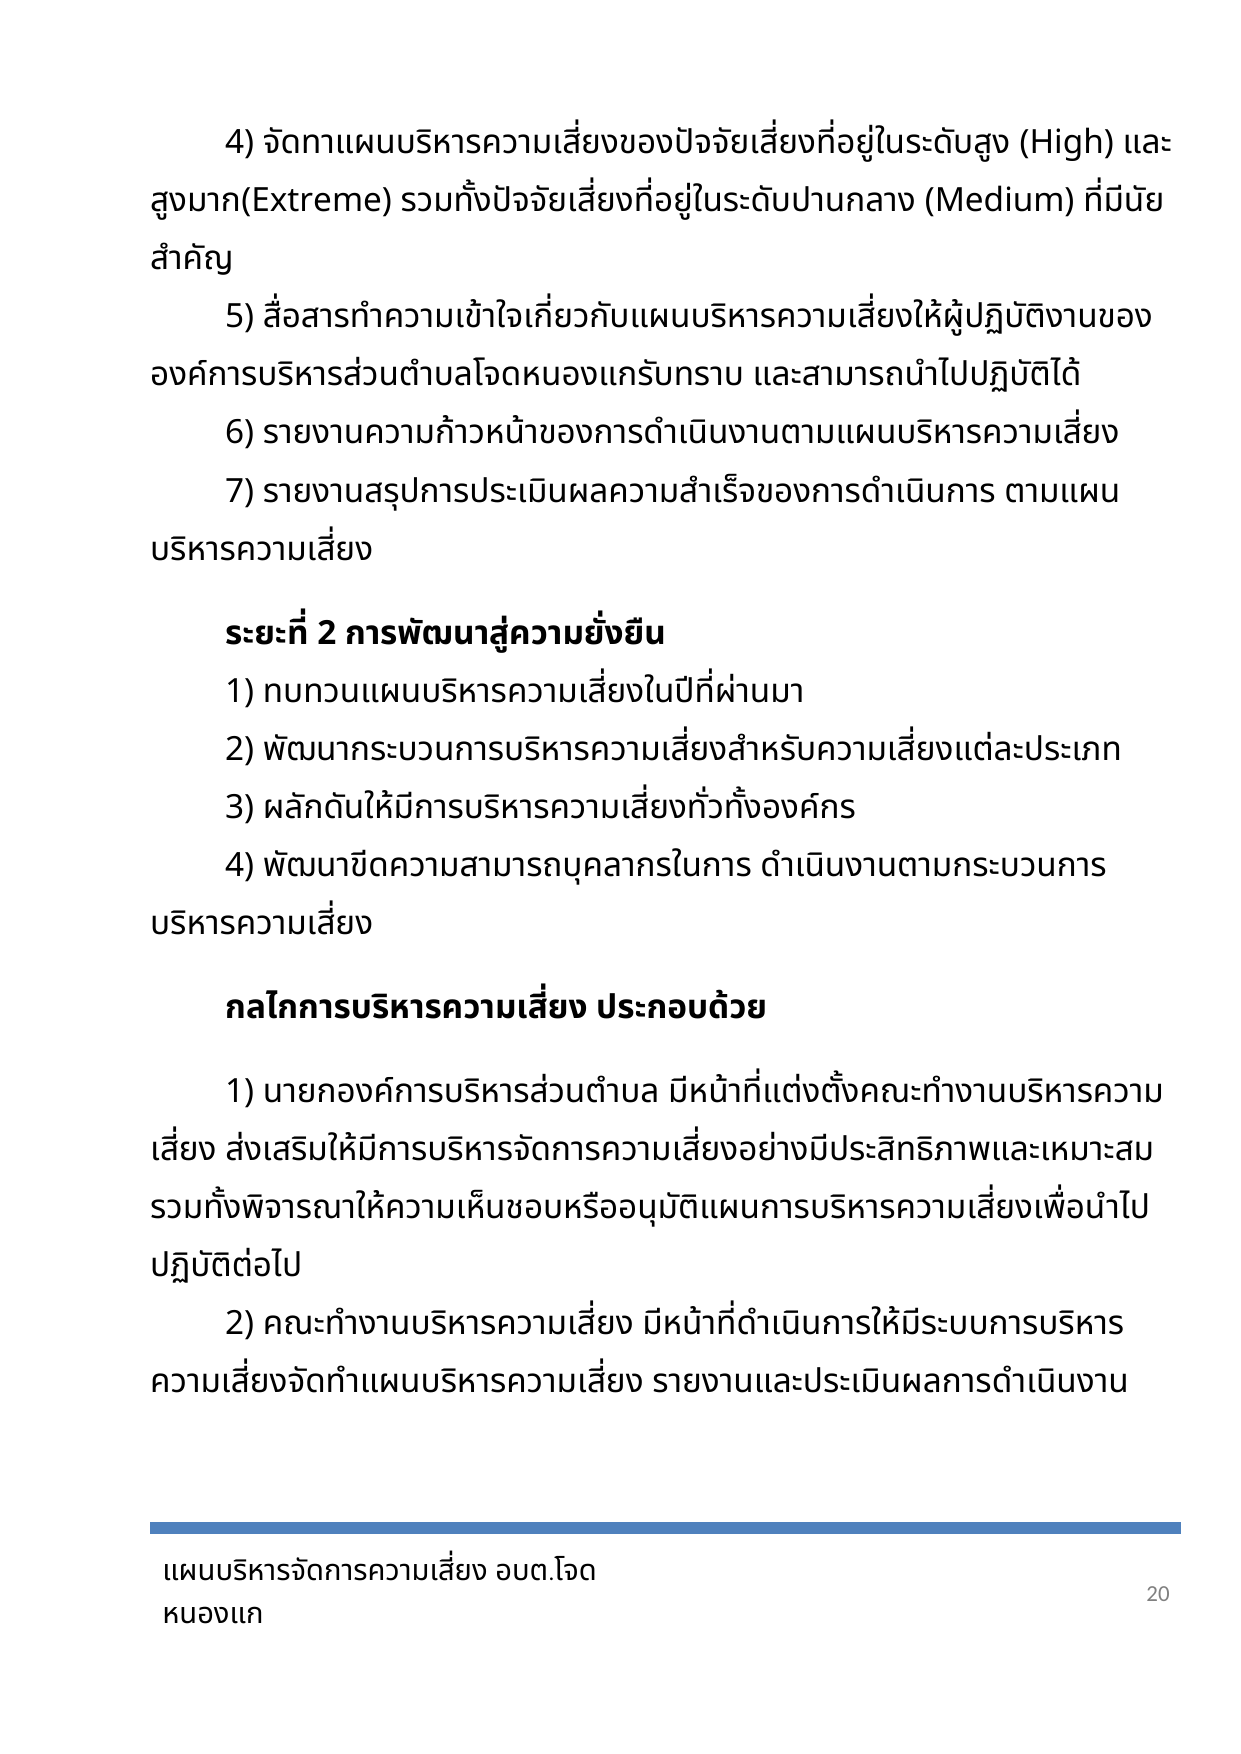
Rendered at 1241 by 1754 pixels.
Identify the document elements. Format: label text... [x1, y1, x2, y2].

text 1) ทบทวนแผนบริหารความเสี่ยงในปีที่ผ่านมา [150, 667, 1181, 717]
text 4) จัดทาแผนบริหารความเสี่ยงของปัจจัยเสี่ยงที่อยู่ในระดับสูง (High) และสูงมาก(Extreme) รวมทั้งปัจจัยเสี่ยงที่อยู่ในระดับปานกลาง (Medium) ที่มีนัยสำคัญ [150, 118, 1181, 285]
text กลไกการบริหารความเสี่ยง ประกอบด้วย [150, 983, 1181, 1033]
text 2) พัฒนากระบวนการบริหารความเสี่ยงสำหรับความเสี่ยงแต่ละประเภท [150, 725, 1181, 775]
text ระยะที่ 2 การพัฒนาสู่ความยั่งยืน [150, 608, 1181, 659]
text 5) สื่อสารทำความเข้าใจเกี่ยวกับแผนบริหารความเสี่ยงให้ผู้ปฏิบัติงานขององค์การบริหารส่วนตำบลโจดหนองแกรับทราบ และสามารถนำไปปฏิบัติได้ [150, 292, 1181, 401]
text 1) นายกองค์การบริหารส่วนตำบล มีหน้าที่แต่งตั้งคณะทำงานบริหารความเสี่ยง ส่งเสริมให้มีการบริหารจัดการความเสี่ยงอย่างมีประสิทธิภาพและเหมาะสม รวมทั้งพิจารณาให้ความเห็นชอบหรืออนุมัติแผนการบริหารความเสี่ยงเพื่อนำไปปฏิบัติต่อไป [150, 1067, 1181, 1291]
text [150, 1299, 1181, 1407]
text 3) ผลักดันให้มีการบริหารความเสี่ยงทั่วทั้งองค์กร [150, 783, 1181, 833]
text 7) รายงานสรุปการประเมินผลความสำเร็จของการดำเนินการ ตามแผนบริหารความเสี่ยง [150, 466, 1181, 575]
text 6) รายงานความก้าวหน้าของการดำเนินงานตามแผนบริหารความเสี่ยง [150, 408, 1181, 459]
text 4) พัฒนาขีดความสามารถบุคลากรในการ ดำเนินงานตามกระบวนการบริหารความเสี่ยง [150, 841, 1181, 949]
